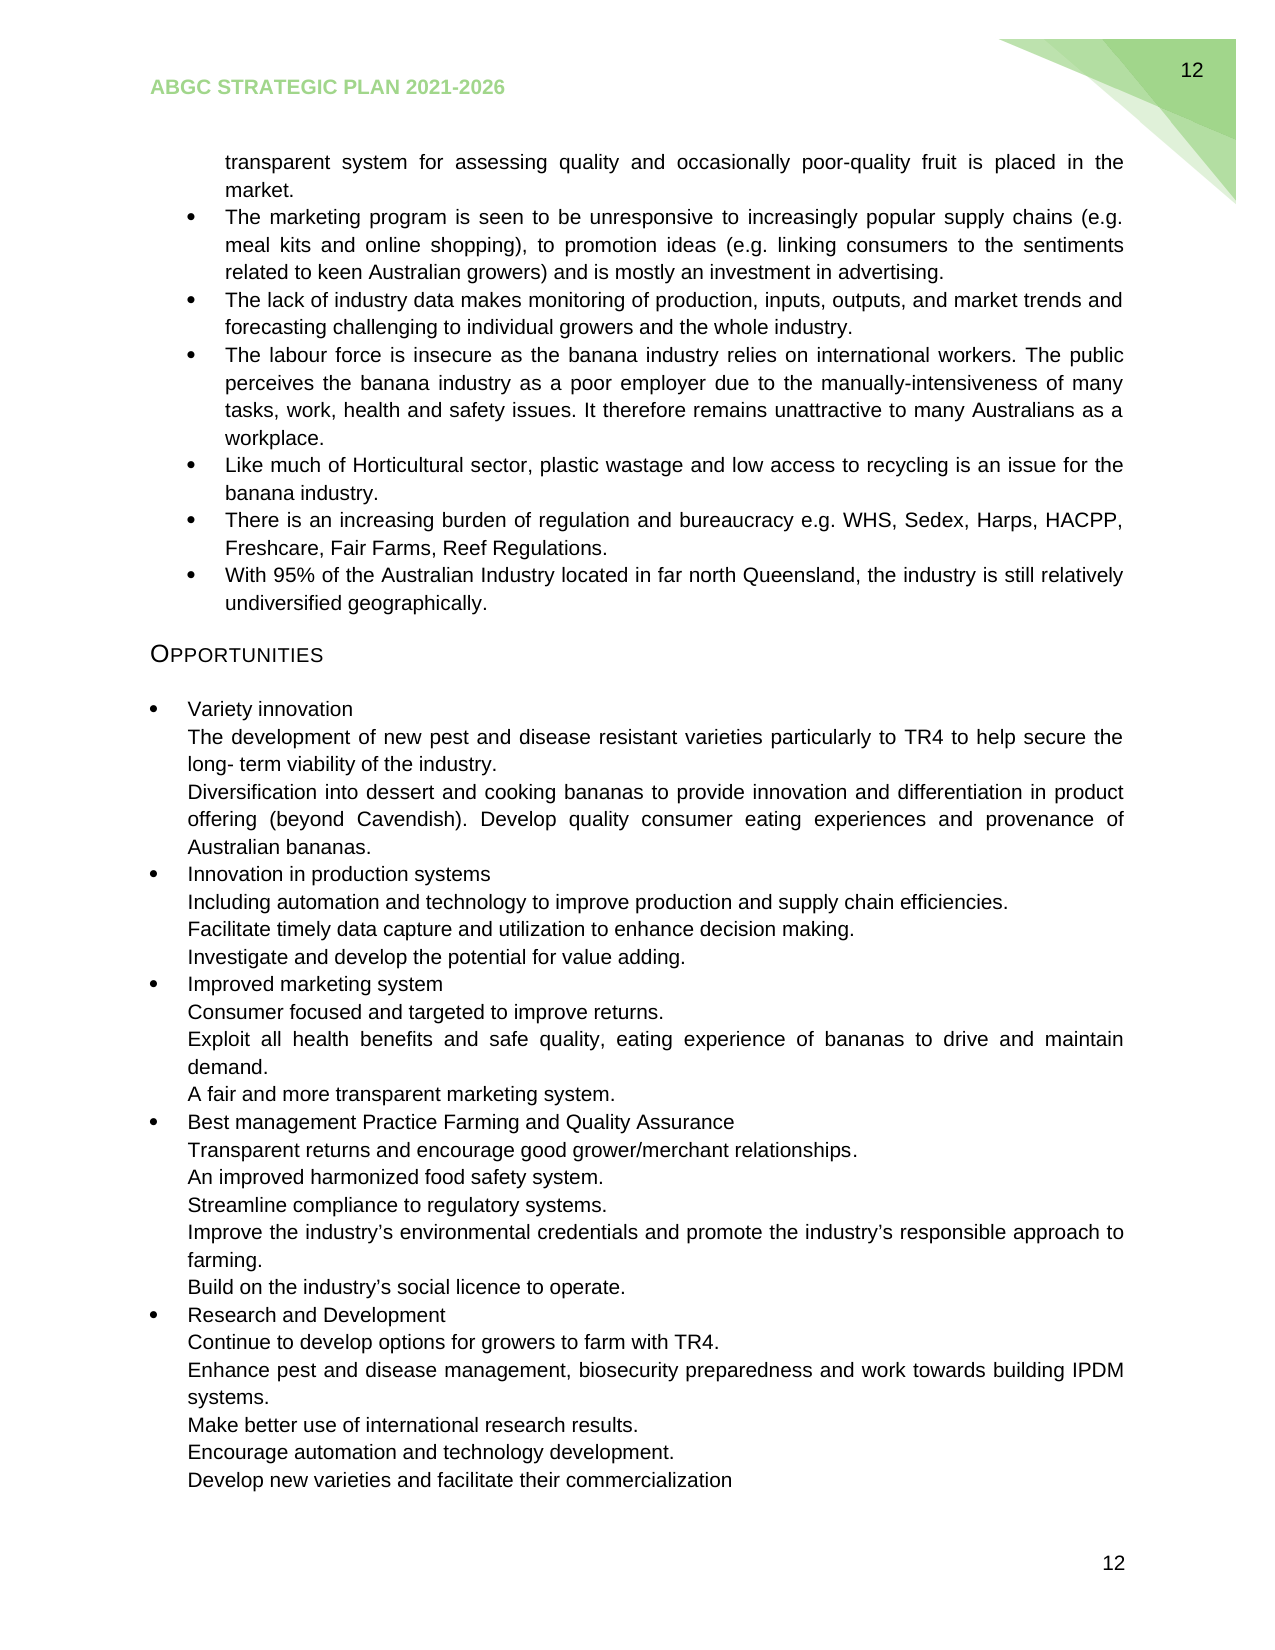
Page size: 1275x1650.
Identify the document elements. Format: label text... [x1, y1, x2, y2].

text Exploit all health benefits and safe quality, eating experience of bananas to drive and maintain demand. [187, 1027, 1125, 1079]
list Research and Development [150, 1302, 1125, 1326]
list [187, 150, 1125, 201]
list The marketing program is seen to be unresponsive to increasingly popular supply chains (e.g. meal kits and online shopping), to promotion ideas (e.g. linking consumers to the sentiments related to keen Australian growers) and is mostly an investment in advertising. [187, 205, 1125, 284]
list Like much of Horticultural sector, plastic wastage and low access to recycling is an issue for the banana industry. [187, 453, 1125, 504]
text Improve the industry’s environmental credentials and promote the industry’s responsible approach to farming. [187, 1220, 1125, 1271]
list The labour force is insecure as the banana industry relies on international workers. The public perceives the banana industry as a poor employer due to the manually-intensiveness of many tasks, work, health and safety issues. It therefore remains unattractive to many Australians as a workplace. [187, 343, 1125, 449]
text Facilitate timely data capture and utilization to enhance decision making. [187, 917, 1125, 941]
text The development of new pest and disease resistant varieties particularly to TR4 to help secure the long- term viability of the industry. [187, 724, 1125, 776]
list With 95% of the Australian Industry located in far north Queensland, the industry is still relatively undiversified geographically. [187, 563, 1125, 614]
text Build on the industry’s social licence to operate. [187, 1275, 1125, 1299]
list Best management Practice Farming and Quality Assurance [150, 1110, 1125, 1134]
list Variety innovation [150, 697, 1125, 721]
text Including automation and technology to improve production and supply chain efficiencies. [187, 890, 1125, 914]
list Innovation in production systems [150, 862, 1125, 886]
list Improved marketing system [150, 972, 1125, 996]
text Streamline compliance to regulatory systems. [187, 1192, 1125, 1216]
subtitle Opportunities [150, 639, 1125, 668]
text Enhance pest and disease management, biosecurity preparedness and work towards building IPDM systems. [187, 1357, 1125, 1409]
text Make better use of international research results. [187, 1412, 1125, 1436]
text Consumer focused and targeted to improve returns. [187, 1000, 1125, 1024]
list The lack of industry data makes monitoring of production, inputs, outputs, and market trends and forecasting challenging to individual growers and the whole industry. [187, 288, 1125, 339]
text Encourage automation and technology development. [187, 1440, 1125, 1464]
text Transparent returns and encourage good grower/merchant relationships. [187, 1137, 1125, 1161]
text Continue to develop options for growers to farm with TR4. [187, 1330, 1125, 1354]
text Investigate and develop the potential for value adding. [187, 945, 1125, 969]
text Diversification into dessert and cooking bananas to provide innovation and differentiation in product offering (beyond Cavendish). Develop quality consumer eating experiences and provenance of Australian bananas. [187, 779, 1125, 858]
text An improved harmonized food safety system. [187, 1165, 1125, 1189]
text Develop new varieties and facilitate their commercialization [187, 1467, 1125, 1491]
list There is an increasing burden of regulation and bureaucracy e.g. WHS, Sedex, Harps, HACPP, Freshcare, Fair Farms, Reef Regulations. [187, 508, 1125, 559]
list A fair and more transparent marketing system. [187, 1082, 1125, 1106]
picture [997, 39, 1236, 205]
